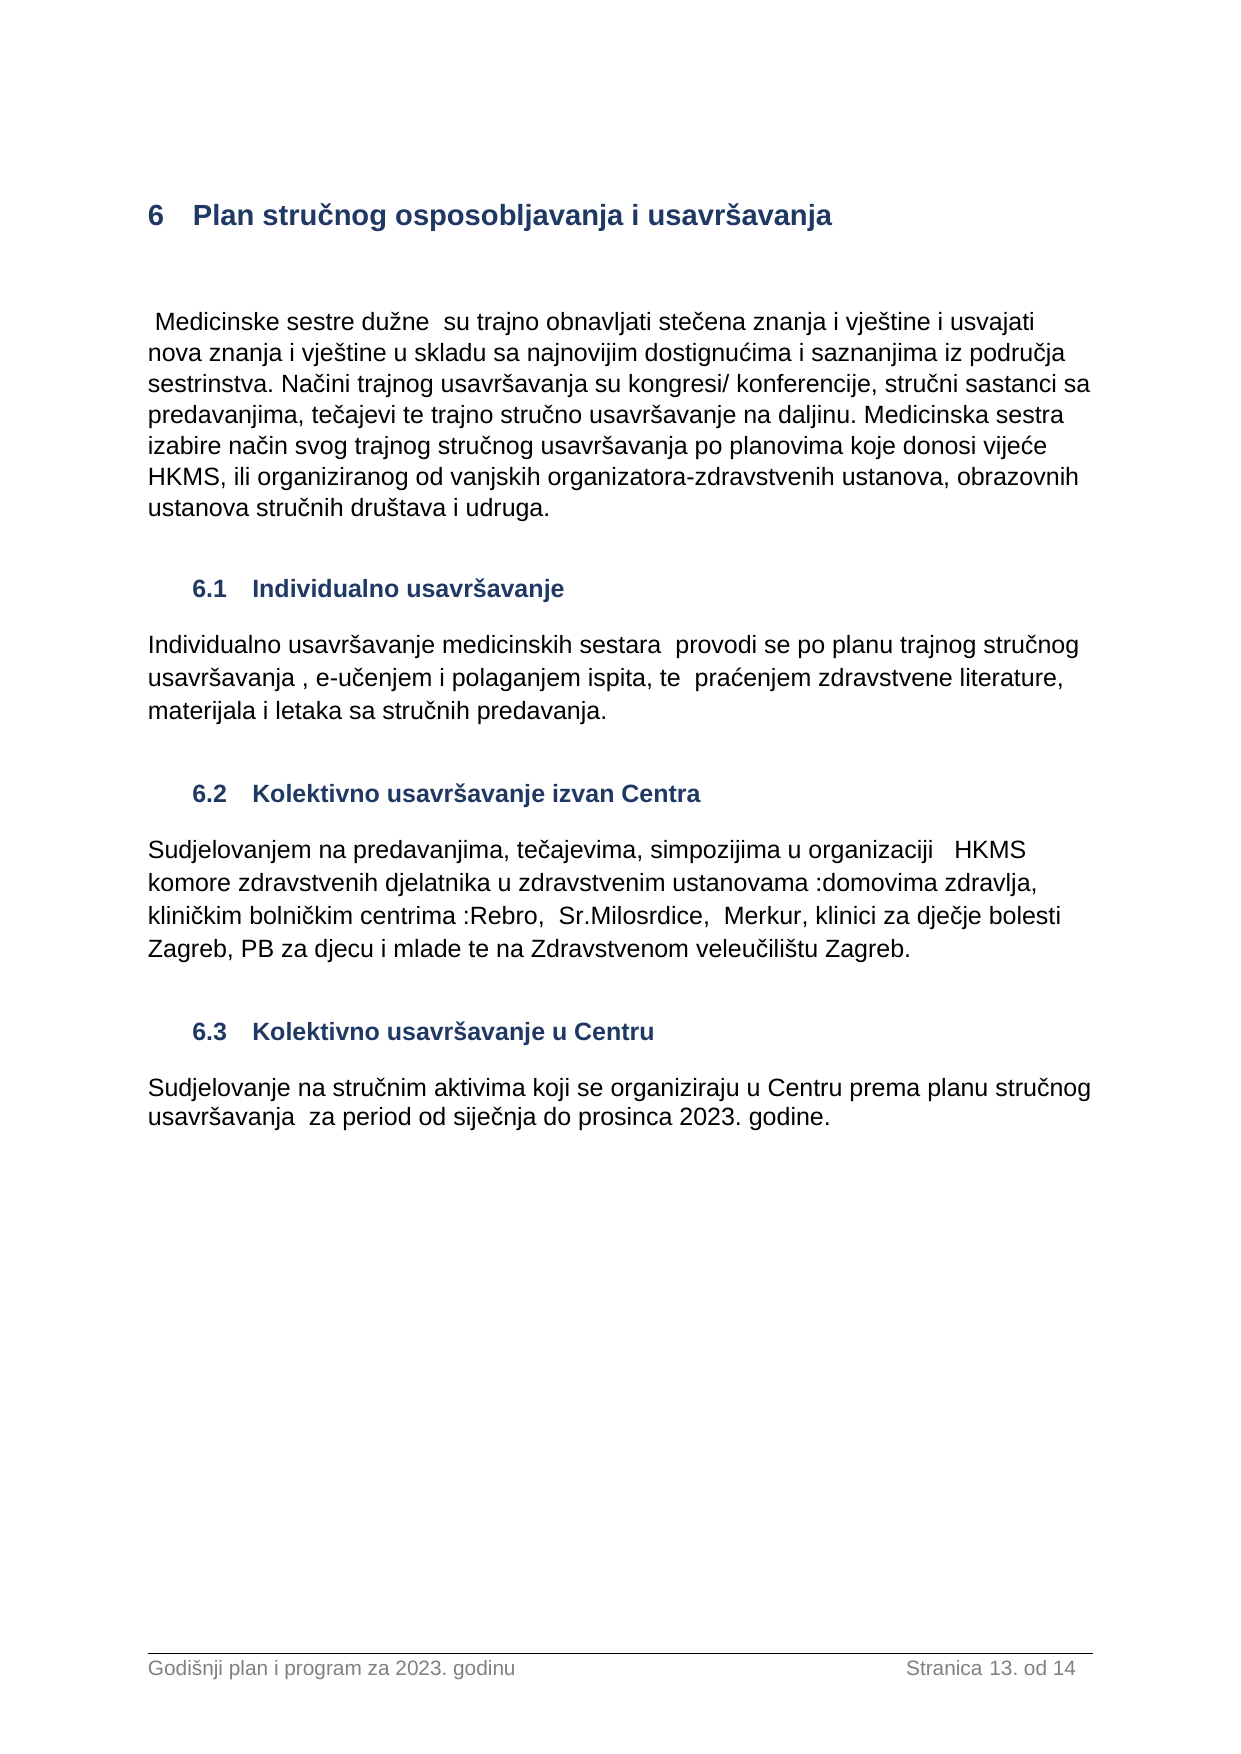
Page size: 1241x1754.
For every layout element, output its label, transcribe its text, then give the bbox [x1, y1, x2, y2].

subtitle Kolektivno usavršavanje izvan Centra [192, 779, 1093, 808]
subtitle Individualno usavršavanje [192, 574, 1093, 602]
subtitle Kolektivno usavršavanje u Centru [192, 1017, 1093, 1046]
text Medicinske sestre dužne su trajno obnavljati stečena znanja i vještine i usvajati nova znanja i vještine u skladu sa najnovijim dostignućima i saznanjima iz područja sestrinstva. Načini trajnog usavršavanja su kongresi/ konferencije, stručni sastanci sa predavanjima, tečajevi te trajno stručno usavršavanje na daljinu. Medicinska sestra izabire način svog trajnog stručnog usavršavanja po planovima koje donosi vijeće HKMS, ili organiziranog od vanjskih organizatora-zdravstvenih ustanova, obrazovnih ustanova stručnih društava i udruga. [148, 306, 1093, 521]
text Sudjelovanjem na predavanjima, tečajevima, simpozijima u organizaciji HKMS komore zdravstvenih djelatnika u zdravstvenim ustanovama :domovima zdravlja, kliničkim bolničkim centrima :Rebro, Sr.Milosrdice, Merkur, klinici za dječje bolesti Zagreb, PB za djecu i mlade te na Zdravstvenom veleučilištu Zagreb. [148, 835, 1093, 963]
text Individualno usavršavanje medicinskih sestara provodi se po planu trajnog stručnog usavršavanja , e-učenjem i polaganjem ispita, te praćenjem zdravstvene literature, materijala i letaka sa stručnih predavanja. [148, 630, 1093, 724]
subtitle Plan stručnog osposobljavanja i usavršavanja [148, 198, 1093, 231]
text Sudjelovanje na stručnim aktivima koji se organiziraju u Centru prema planu stručnog usavršavanja za period od siječnja do prosinca 2023. godine. [148, 1073, 1093, 1131]
